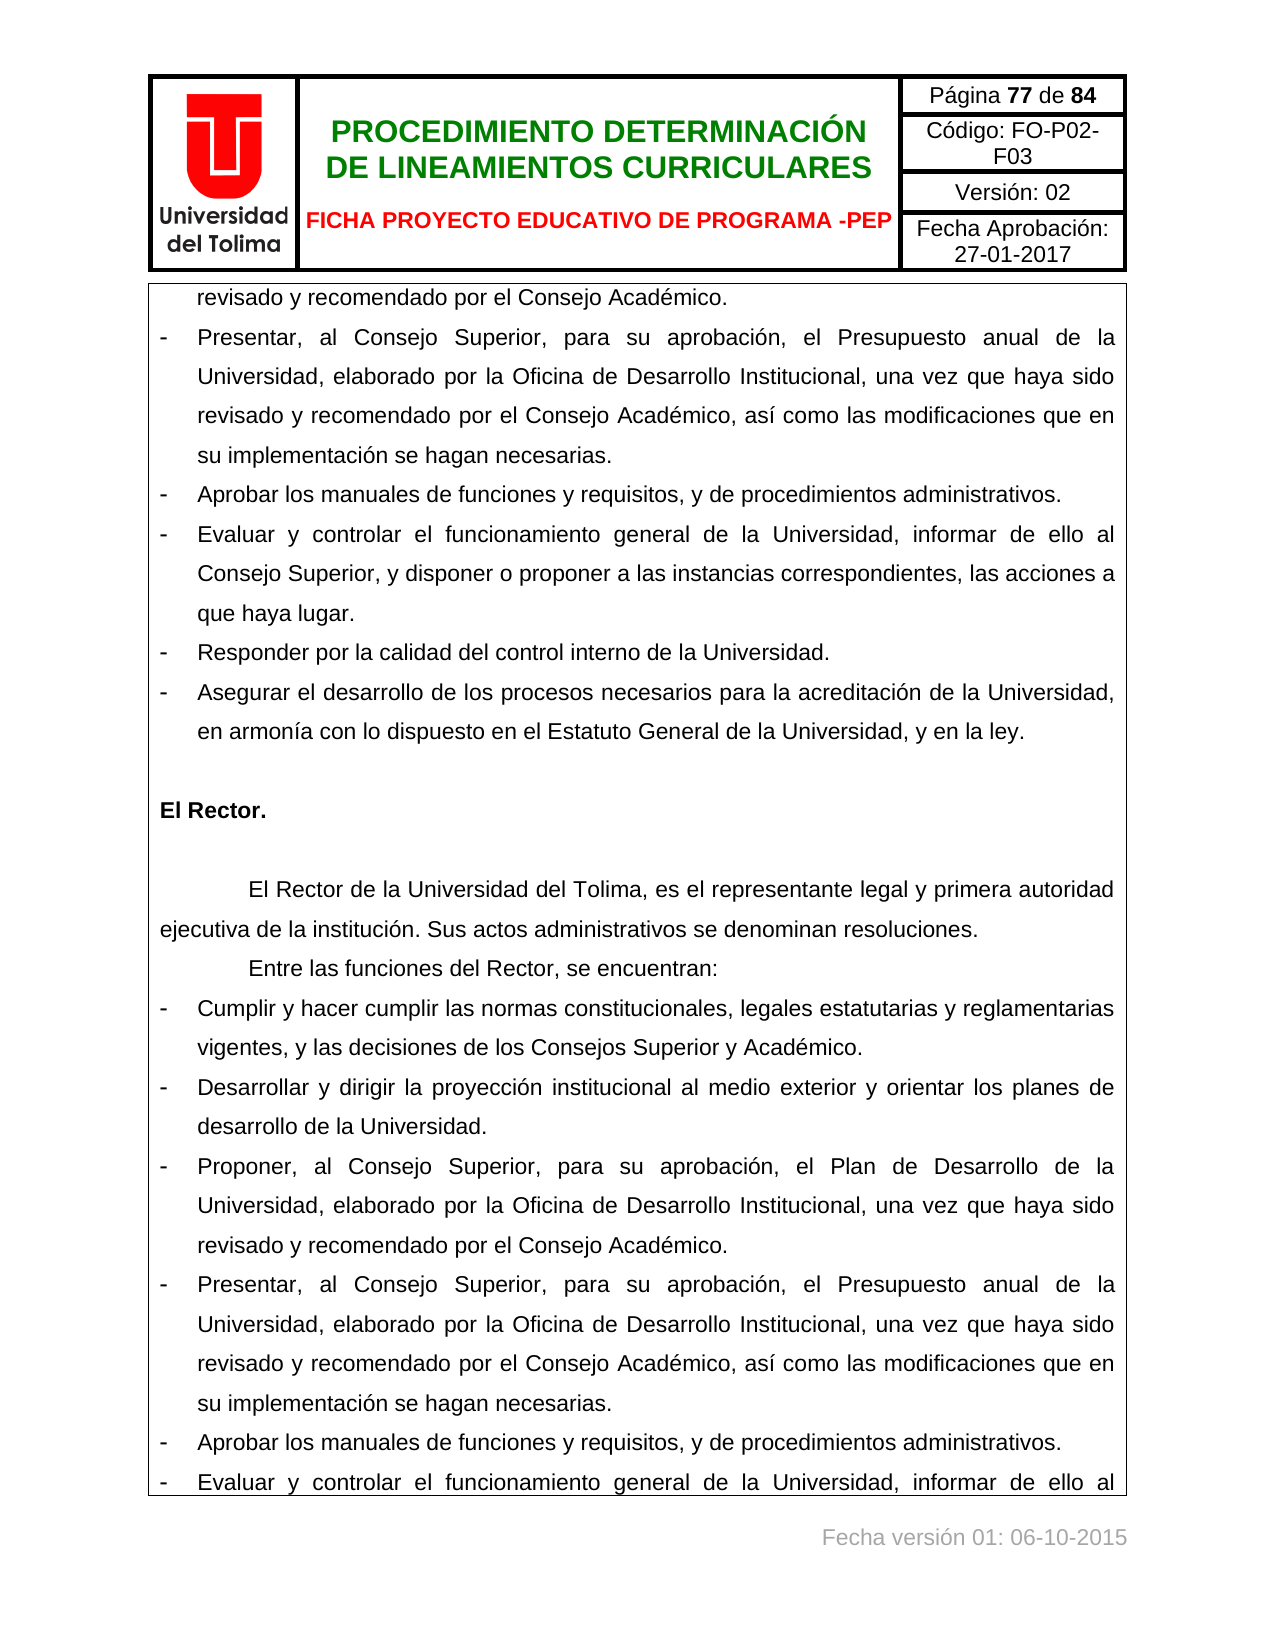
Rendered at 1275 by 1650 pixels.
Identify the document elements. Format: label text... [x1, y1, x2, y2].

picture [160, 94, 288, 252]
